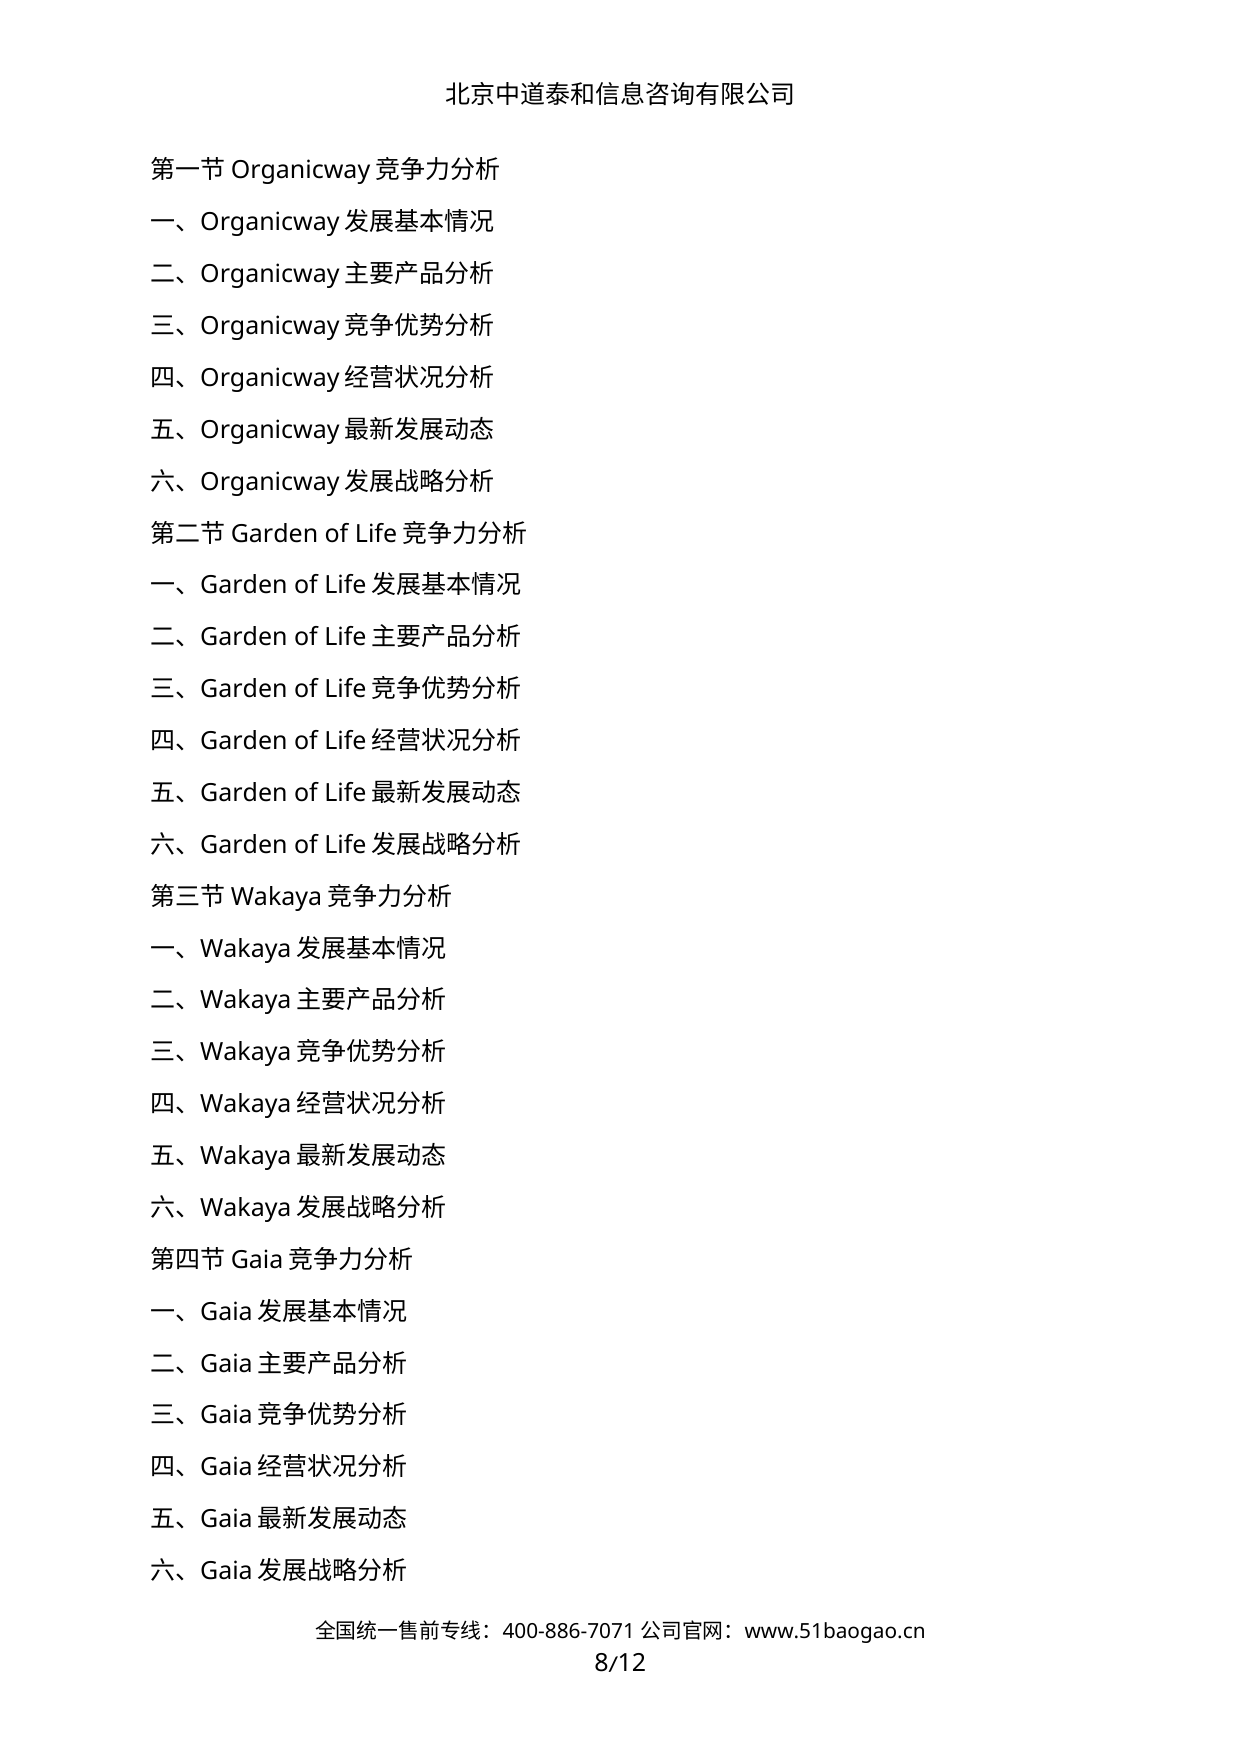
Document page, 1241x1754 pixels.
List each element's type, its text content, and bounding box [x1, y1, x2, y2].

text 六、Garden of Life发展战略分析 [150, 824, 1090, 861]
text 一、Wakaya发展基本情况 [150, 928, 1090, 964]
text 三、Garden of Life竞争优势分析 [150, 669, 1090, 705]
text 二、Gaia主要产品分析 [150, 1343, 1090, 1379]
text 三、Organicway竞争优势分析 [150, 306, 1090, 342]
text 六、Gaia发展战略分析 [150, 1551, 1090, 1587]
text 第一节 Organicway竞争力分析 [150, 150, 1090, 186]
text 五、Garden of Life最新发展动态 [150, 772, 1090, 809]
text 四、Garden of Life经营状况分析 [150, 721, 1090, 757]
text 一、Organicway发展基本情况 [150, 202, 1090, 238]
text 五、Wakaya最新发展动态 [150, 1136, 1090, 1172]
text 三、Gaia竞争优势分析 [150, 1395, 1090, 1431]
text 一、Garden of Life发展基本情况 [150, 565, 1090, 601]
text 五、Gaia最新发展动态 [150, 1499, 1090, 1535]
text 第四节 Gaia竞争力分析 [150, 1239, 1090, 1276]
text 四、Wakaya经营状况分析 [150, 1084, 1090, 1120]
text 六、Wakaya发展战略分析 [150, 1187, 1090, 1224]
text 四、Organicway经营状况分析 [150, 357, 1090, 394]
text 二、Organicway主要产品分析 [150, 254, 1090, 290]
text 三、Wakaya竞争优势分析 [150, 1032, 1090, 1068]
text 二、Garden of Life主要产品分析 [150, 617, 1090, 653]
text 第二节 Garden of Life竞争力分析 [150, 513, 1090, 549]
text 一、Gaia发展基本情况 [150, 1291, 1090, 1327]
text 五、Organicway最新发展动态 [150, 409, 1090, 446]
text 六、Organicway发展战略分析 [150, 461, 1090, 497]
text 二、Wakaya主要产品分析 [150, 980, 1090, 1016]
text 四、Gaia经营状况分析 [150, 1447, 1090, 1483]
text 第三节 Wakaya竞争力分析 [150, 876, 1090, 912]
